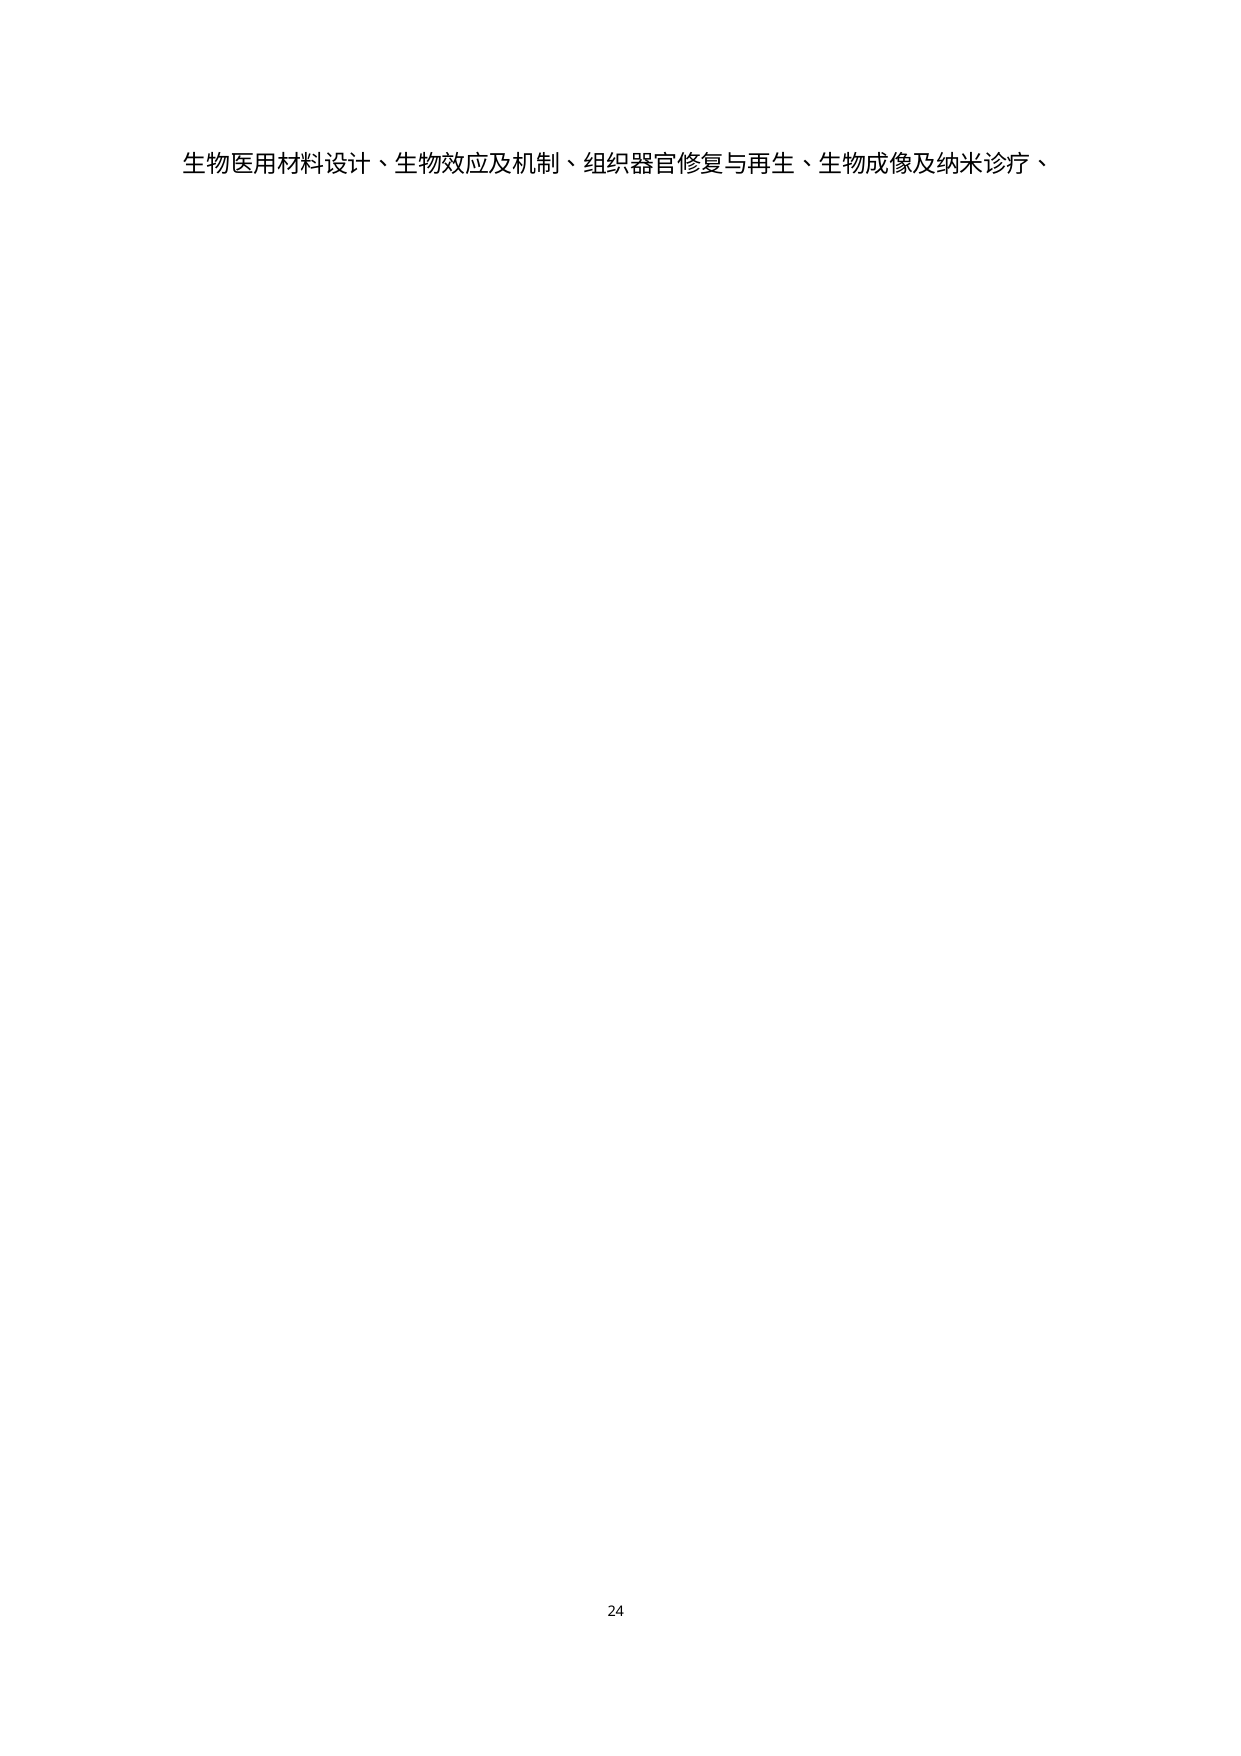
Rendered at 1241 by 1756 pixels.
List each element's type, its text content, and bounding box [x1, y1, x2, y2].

text 生物医用材料设计、生物效应及机制、组织器官修复与再生、生物成像及纳米诊疗、 [182, 149, 1054, 179]
